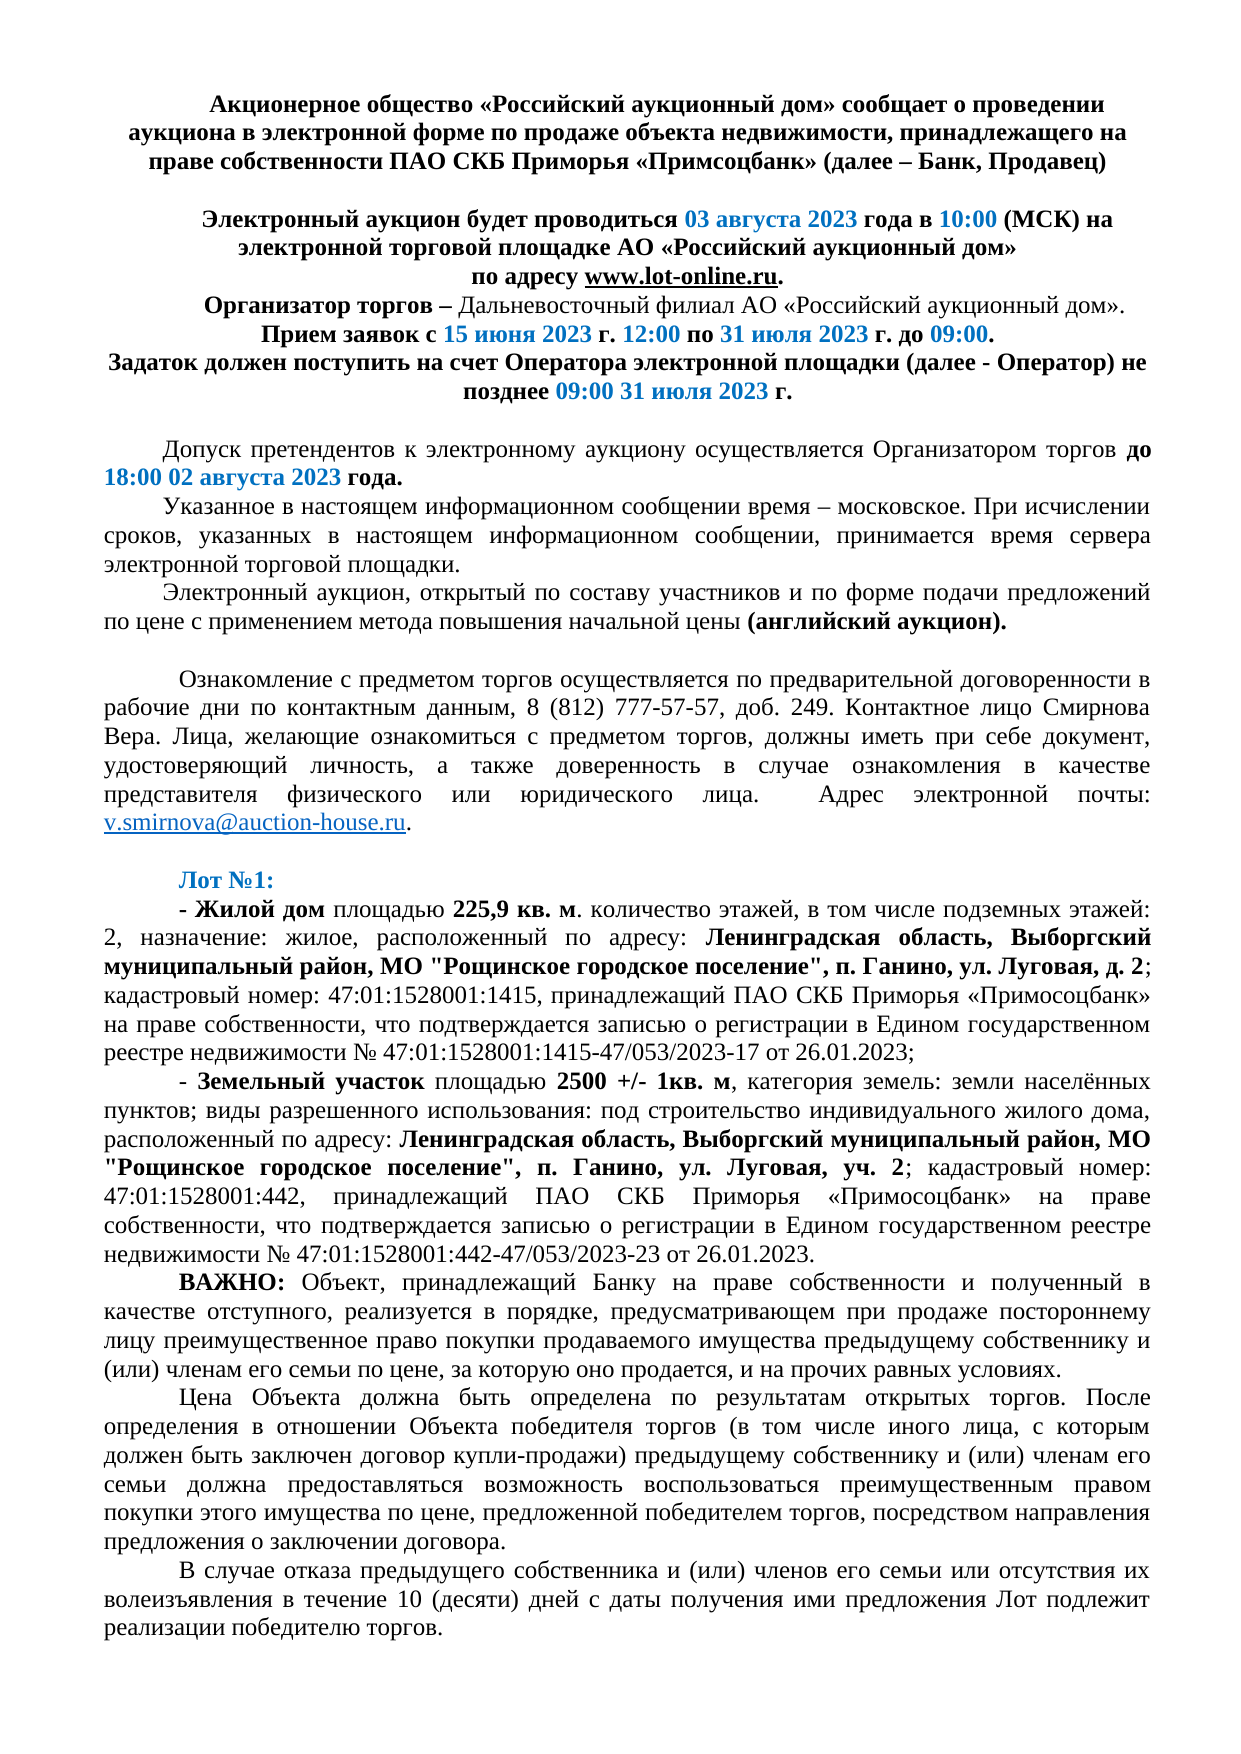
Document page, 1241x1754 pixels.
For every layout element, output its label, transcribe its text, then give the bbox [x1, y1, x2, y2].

text Задаток должен поступить на счет Оператора электронной площадки (далее - Оператор) не позднее 09:00 31 июля 2023 г. [103, 347, 1152, 405]
text Лот №1: [103, 865, 1152, 894]
text ВАЖНО: Объект, принадлежащий Банку на праве собственности и полученный в качестве отступного, реализуется в порядке, предусматривающем при продаже постороннему лицу преимущественное право покупки продаваемого имущества предыдущему собственнику и (или) членам его семьи по цене, за которую оно продается, и на прочих равных условиях. [103, 1267, 1152, 1382]
text Ознакомление с предметом торгов осуществляется по предварительной договоренности в рабочие дни по контактным данным, 8 (812) 777-57-57, доб. 249. Контактное лицо Смирнова Вера. Лица, желающие ознакомиться с предметом торгов, должны иметь при себе документ, удостоверяющий личность, а также доверенность в случае ознакомления в качестве представителя физического или юридического лица. Адрес электронной почты: v.smirnova@auction-house.ru. [103, 664, 1152, 836]
text Акционерное общество «Российский аукционный дом» сообщает о проведении аукциона в электронной форме по продаже объекта недвижимости, принадлежащего на праве собственности ПАО СКБ Приморья «Примсоцбанк» (далее – Банк, Продавец) [103, 89, 1152, 175]
text по адресу www.lot-online.ru. [103, 261, 1152, 290]
text Допуск претендентов к электронному аукциону осуществляется Организатором торгов до 18:00 02 августа 2023 года. [103, 434, 1152, 491]
text В случае отказа предыдущего собственника и (или) членов его семьи или отсутствия их волеизъявления в течение 10 (десяти) дней с даты получения ими предложения Лот подлежит реализации победителю торгов. [103, 1555, 1152, 1641]
text Электронный аукцион будет проводиться 03 августа 2023 года в 10:00 (МСК) на электронной торговой площадке АО «Российский аукционный дом» [103, 204, 1152, 261]
text Организатор торгов – Дальневосточный филиал АО «Российский аукционный дом». [103, 290, 1152, 319]
text Прием заявок с 15 июня 2023 г. 12:00 по 31 июля 2023 г. до 09:00. [103, 319, 1152, 347]
text Электронный аукцион, открытый по составу участников и по форме подачи предложений по цене с применением метода повышения начальной цены (английский аукцион). [103, 577, 1152, 635]
text Указанное в настоящем информационном сообщении время – московское. При исчислении сроков, указанных в настоящем информационном сообщении, принимается время сервера электронной торговой площадки. [103, 491, 1152, 577]
text - Земельный участок площадью 2500 +/- 1кв. м, категория земель: земли населённых пунктов; виды разрешенного использования: под строительство индивидуального жилого дома, расположенный по адресу: Ленинградская область, Выборгский муниципальный район, МО "Рощинское городское поселение", п. Ганино, ул. Луговая, уч. 2; кадастровый номер: 47:01:1528001:442, принадлежащий ПАО СКБ Приморья «Примосоцбанк» на праве собственности, что подтверждается записью о регистрации в Едином государственном реестре недвижимости № 47:01:1528001:442-47/053/2023-23 от 26.01.2023. [103, 1066, 1152, 1267]
text Цена Объекта должна быть определена по результатам открытых торгов. После определения в отношении Объекта победителя торгов (в том числе иного лица, с которым должен быть заключен договор купли-продажи) предыдущему собственнику и (или) членам его семьи должна предоставляться возможность воспользоваться преимущественным правом покупки этого имущества по цене, предложенной победителем торгов, посредством направления предложения о заключении договора. [103, 1382, 1152, 1555]
text - Жилой дом площадью 225,9 кв. м. количество этажей, в том числе подземных этажей: 2, назначение: жилое, расположенный по адресу: Ленинградская область, Выборгский муниципальный район, МО "Рощинское городское поселение", п. Ганино, ул. Луговая, д. 2; кадастровый номер: 47:01:1528001:1415, принадлежащий ПАО СКБ Приморья «Примосоцбанк» на праве собственности, что подтверждается записью о регистрации в Едином государственном реестре недвижимости № 47:01:1528001:1415-47/053/2023-17 от 26.01.2023; [103, 894, 1152, 1066]
